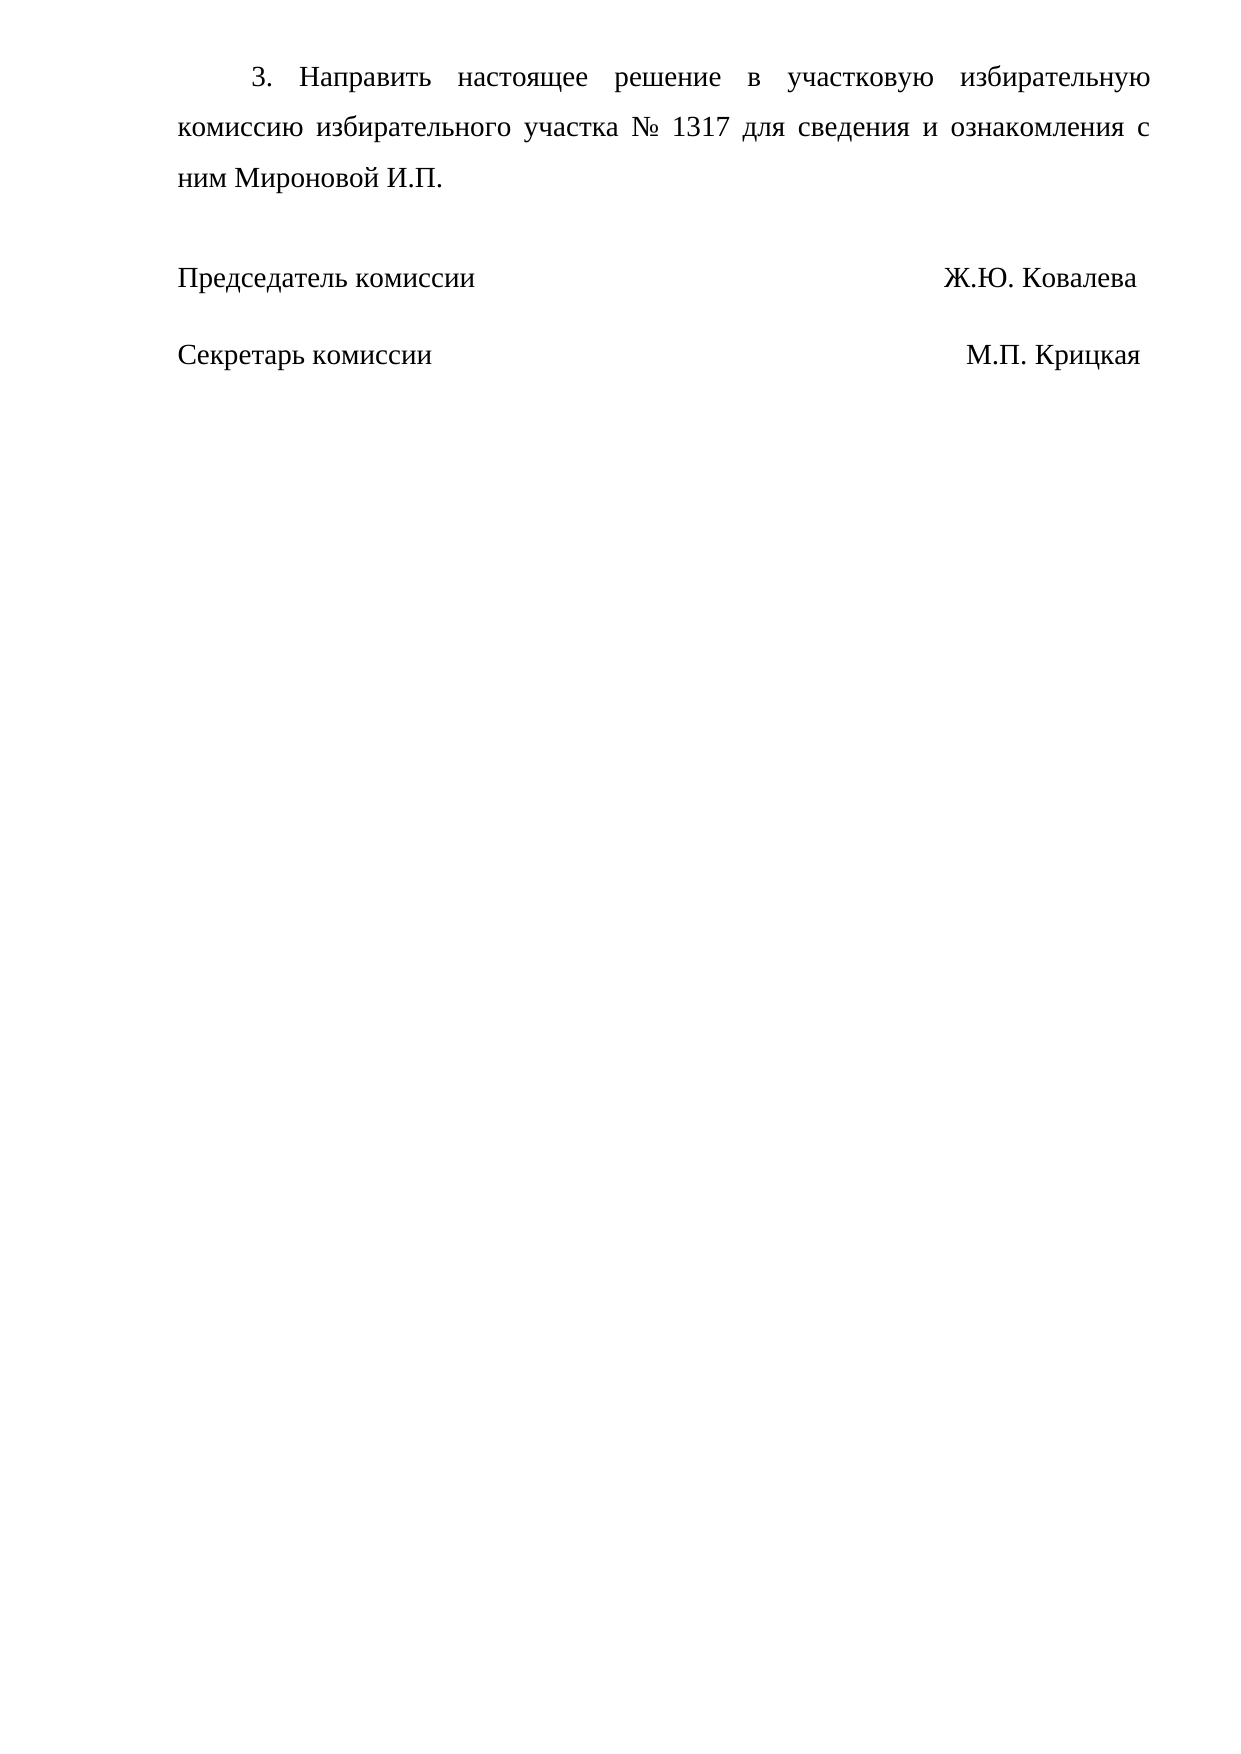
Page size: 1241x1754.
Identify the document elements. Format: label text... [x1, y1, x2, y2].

text 3. Направить настоящее решение в участковую избирательную комиссию избирательного участка № 1317 для сведения и ознакомления с ним Мироновой И.П. [177, 59, 1152, 193]
text Секретарь комиссии М.П. Крицкая [177, 337, 1152, 371]
text Председатель комиссии Ж.Ю. Ковалева [177, 260, 1152, 294]
